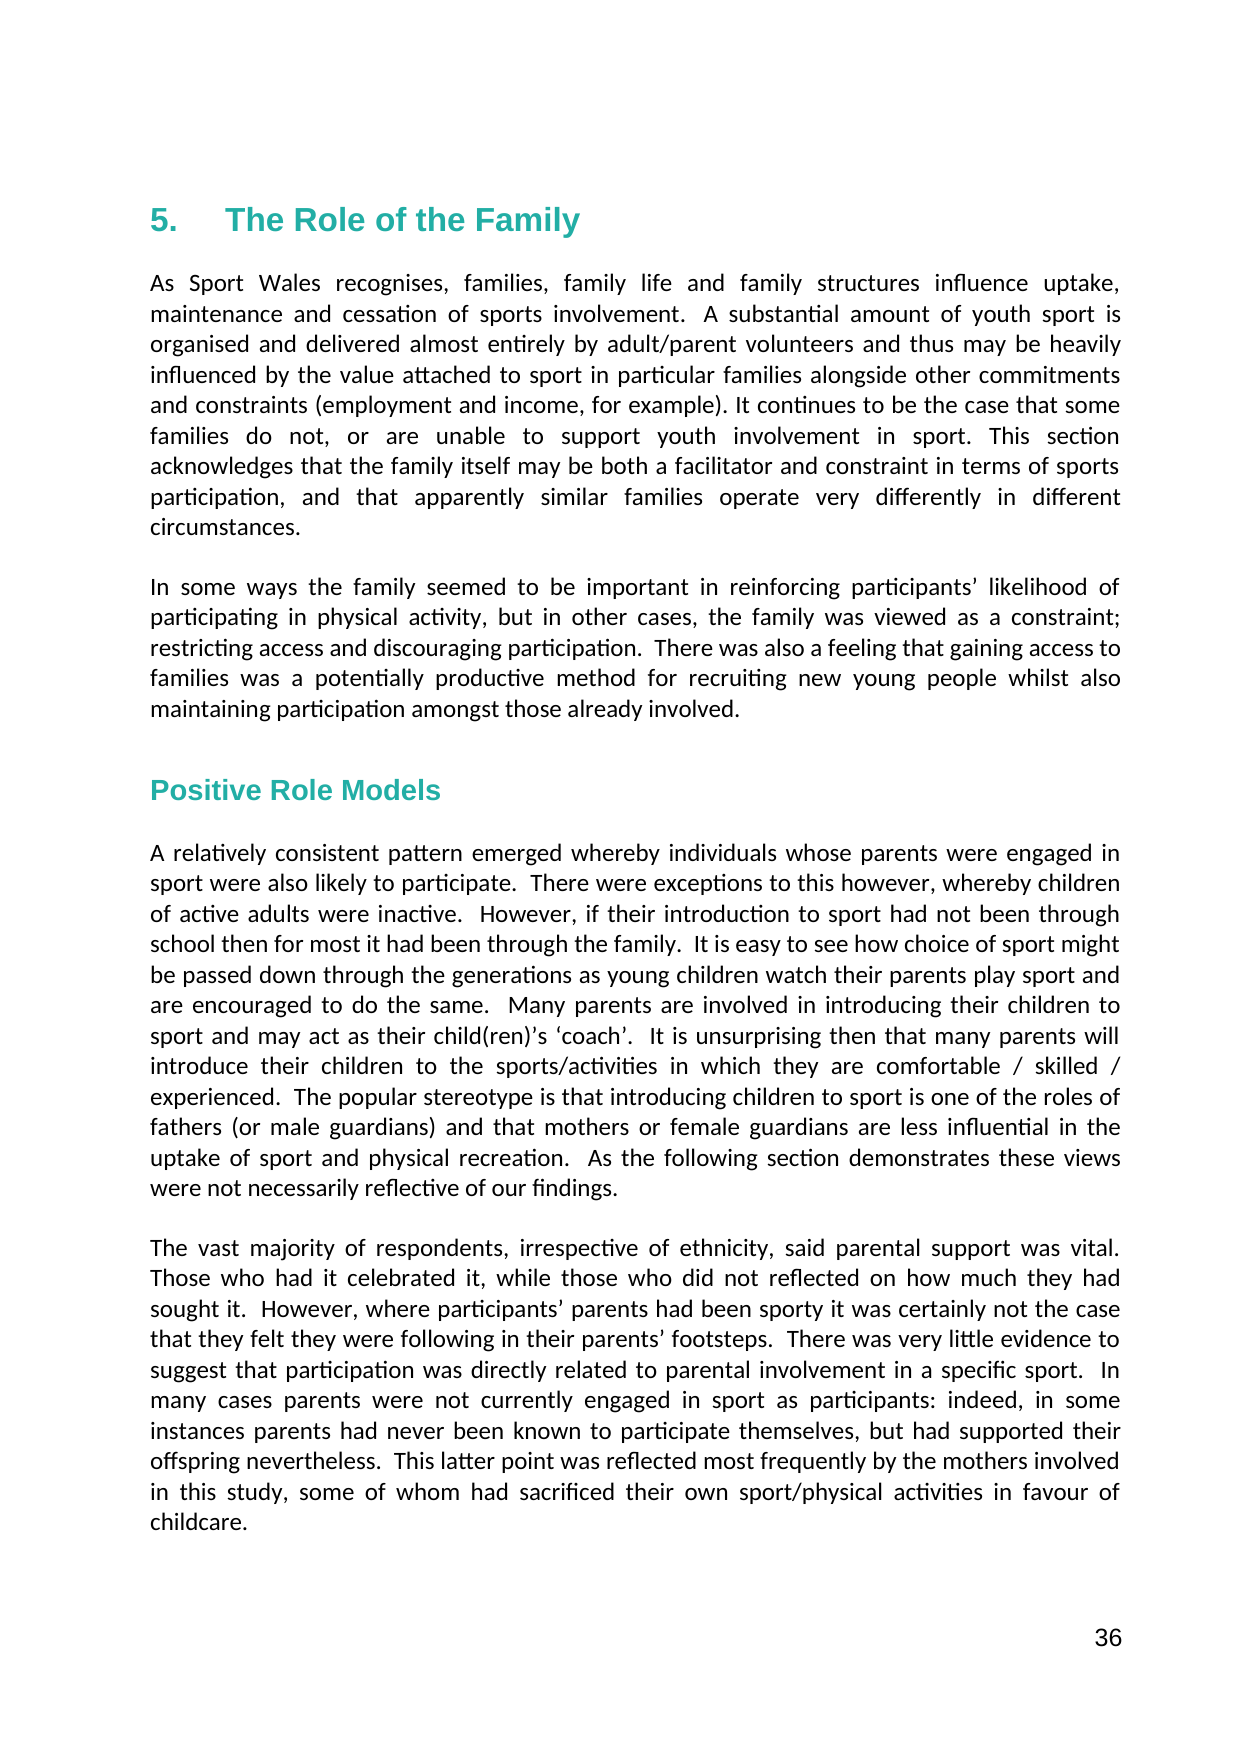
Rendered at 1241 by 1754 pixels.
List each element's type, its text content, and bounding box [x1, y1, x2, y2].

subtitle 5. The Role of the Family [150, 200, 1122, 238]
text A relatively consistent pattern emerged whereby individuals whose parents were engaged in sport were also likely to participate. There were exceptions to this however, whereby children of active adults were inactive. However, if their introduction to sport had not been through school then for most it had been through the family. It is easy to see how choice of sport might be passed down through the generations as young children watch their parents play sport and are encouraged to do the same. Many parents are involved in introducing their children to sport and may act as their child(ren)’s ‘coach’. It is unsurprising then that many parents will introduce their children to the sports/activities in which they are comfortable / skilled / experienced. The popular stereotype is that introducing children to sport is one of the roles of fathers (or male guardians) and that mothers or female guardians are less influential in the uptake of sport and physical recreation. As the following section demonstrates these views were not necessarily reflective of our findings. [150, 837, 1122, 1203]
subtitle Positive Role Models [150, 773, 1122, 806]
text In some ways the family seemed to be important in reinforcing participants’ likelihood of participating in physical activity, but in other cases, the family was viewed as a constraint; restricting access and discouraging participation. There was also a feeling that gaining access to families was a potentially productive method for recruiting new young people whilst also maintaining participation amongst those already involved. [150, 571, 1122, 723]
text The vast majority of respondents, irrespective of ethnicity, said parental support was vital. Those who had it celebrated it, while those who did not reflected on how much they had sought it. However, where participants’ parents had been sporty it was certainly not the case that they felt they were following in their parents’ footsteps. There was very little evidence to suggest that participation was directly related to parental involvement in a specific sport. In many cases parents were not currently engaged in sport as participants: indeed, in some instances parents had never been known to participate themselves, but had supported their offspring nevertheless. This latter point was reflected most frequently by the mothers involved in this study, some of whom had sacrificed their own sport/physical activities in favour of childcare. [150, 1232, 1122, 1537]
text As Sport Wales recognises, families, family life and family structures influence uptake, maintenance and cessation of sports involvement. A substantial amount of youth sport is organised and delivered almost entirely by adult/parent volunteers and thus may be heavily influenced by the value attached to sport in particular families alongside other commitments and constraints (employment and income, for example). It continues to be the case that some families do not, or are unable to support youth involvement in sport. This section acknowledges that the family itself may be both a facilitator and constraint in terms of sports participation, and that apparently similar families operate very differently in different circumstances. [150, 267, 1122, 542]
